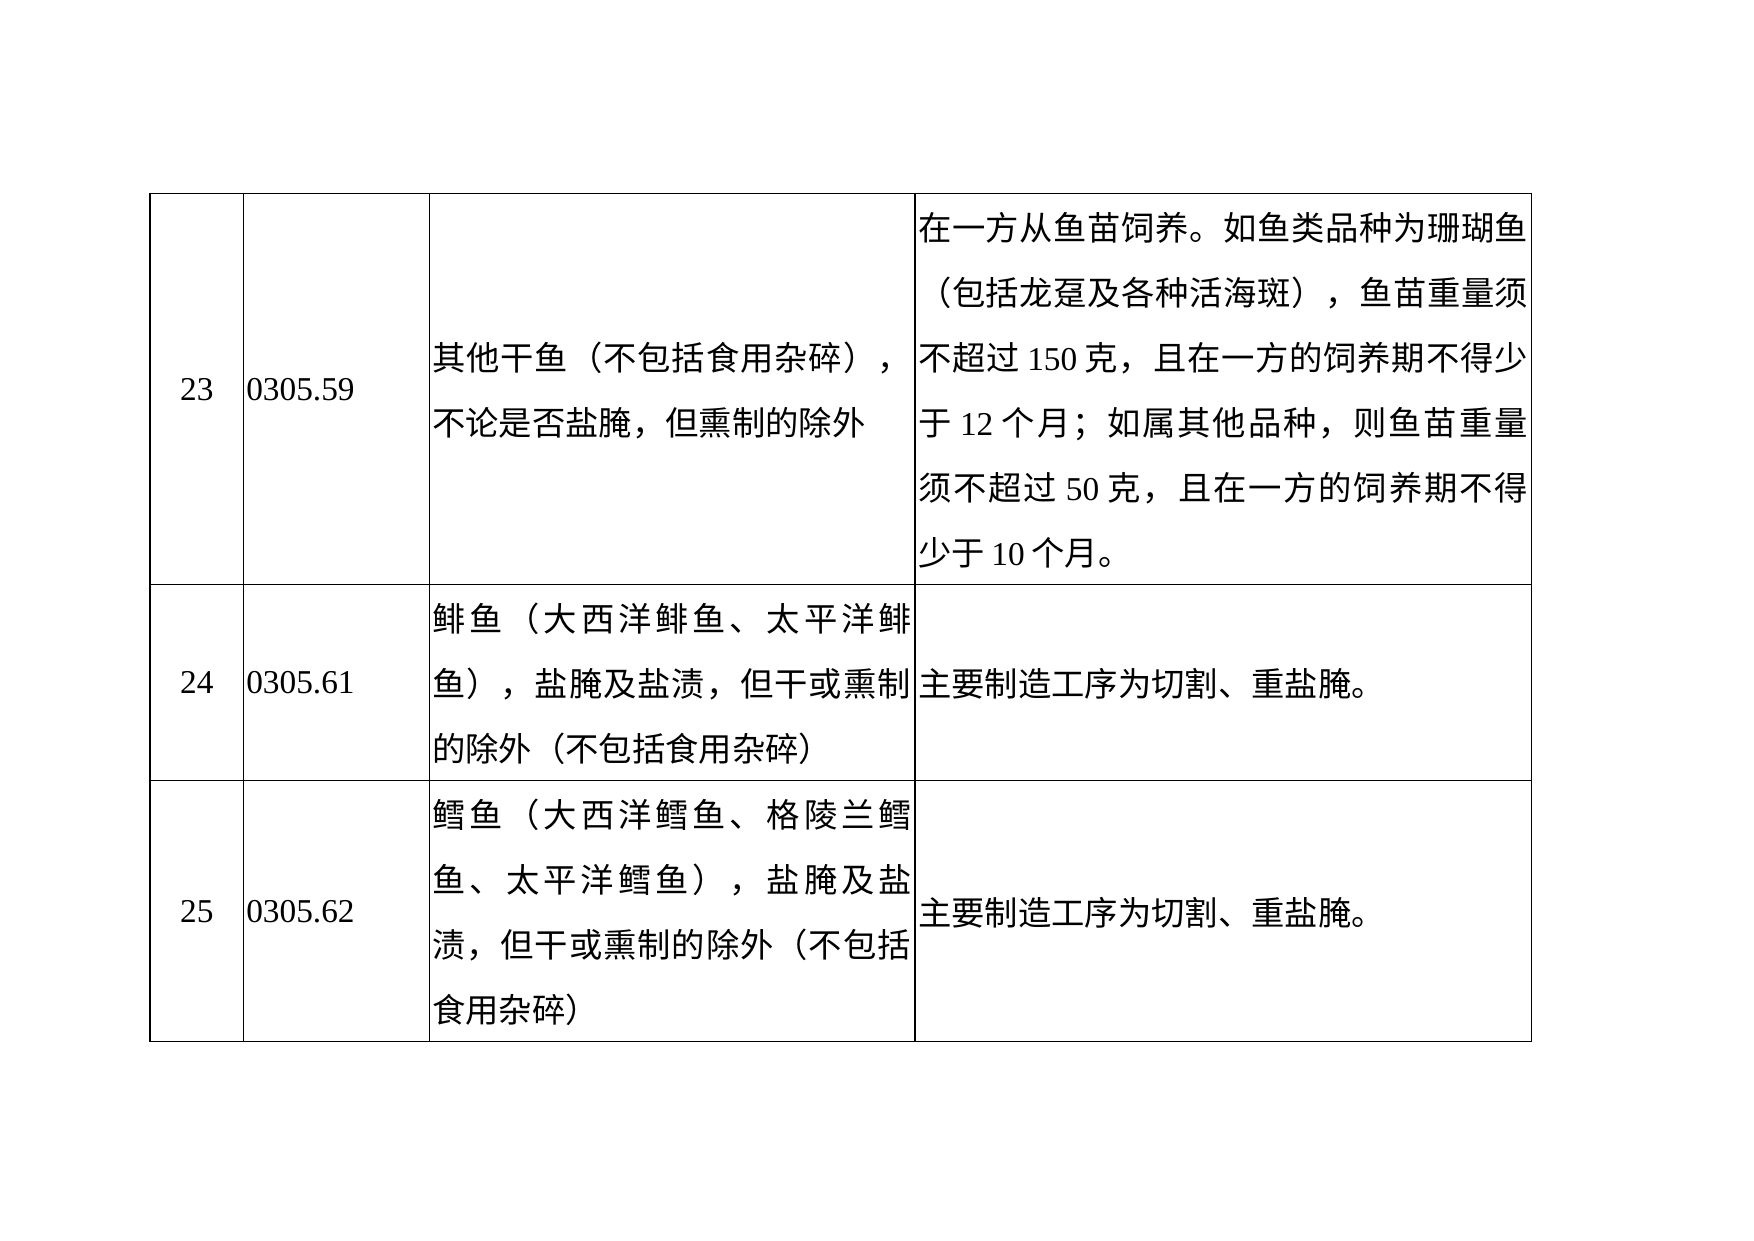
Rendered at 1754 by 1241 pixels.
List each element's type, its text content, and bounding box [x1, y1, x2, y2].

table_cell 鲱鱼（大西洋鲱鱼、太平洋鲱鱼），盐腌及盐渍，但干或熏制的除外（不包括食用杂碎） [430, 585, 914, 779]
table_cell 24 [151, 585, 243, 779]
table_cell 鳕鱼（大西洋鳕鱼、格陵兰鳕鱼、太平洋鳕鱼），盐腌及盐渍，但干或熏制的除外（不包括食用杂碎） [430, 781, 914, 1041]
table_cell 其他干鱼（不包括食用杂碎），不论是否盐腌，但熏制的除外 [430, 194, 914, 583]
table_cell 0305.59 [244, 194, 429, 583]
table_cell 0305.61 [244, 585, 429, 779]
table_cell 25 [151, 781, 243, 1041]
table_cell 23 [151, 194, 243, 583]
table_cell 主要制造工序为切割、重盐腌。 [916, 781, 1531, 1041]
table_cell 在一方从鱼苗饲养。如鱼类品种为珊瑚鱼（包括龙趸及各种活海斑），鱼苗重量须不超过150克，且在一方的饲养期不得少于12个月；如属其他品种，则鱼苗重量须不超过50克，且在一方的饲养期不得少于10个月。 [916, 194, 1531, 583]
table_cell 0305.62 [244, 781, 429, 1041]
table_cell 主要制造工序为切割、重盐腌。 [916, 585, 1531, 779]
